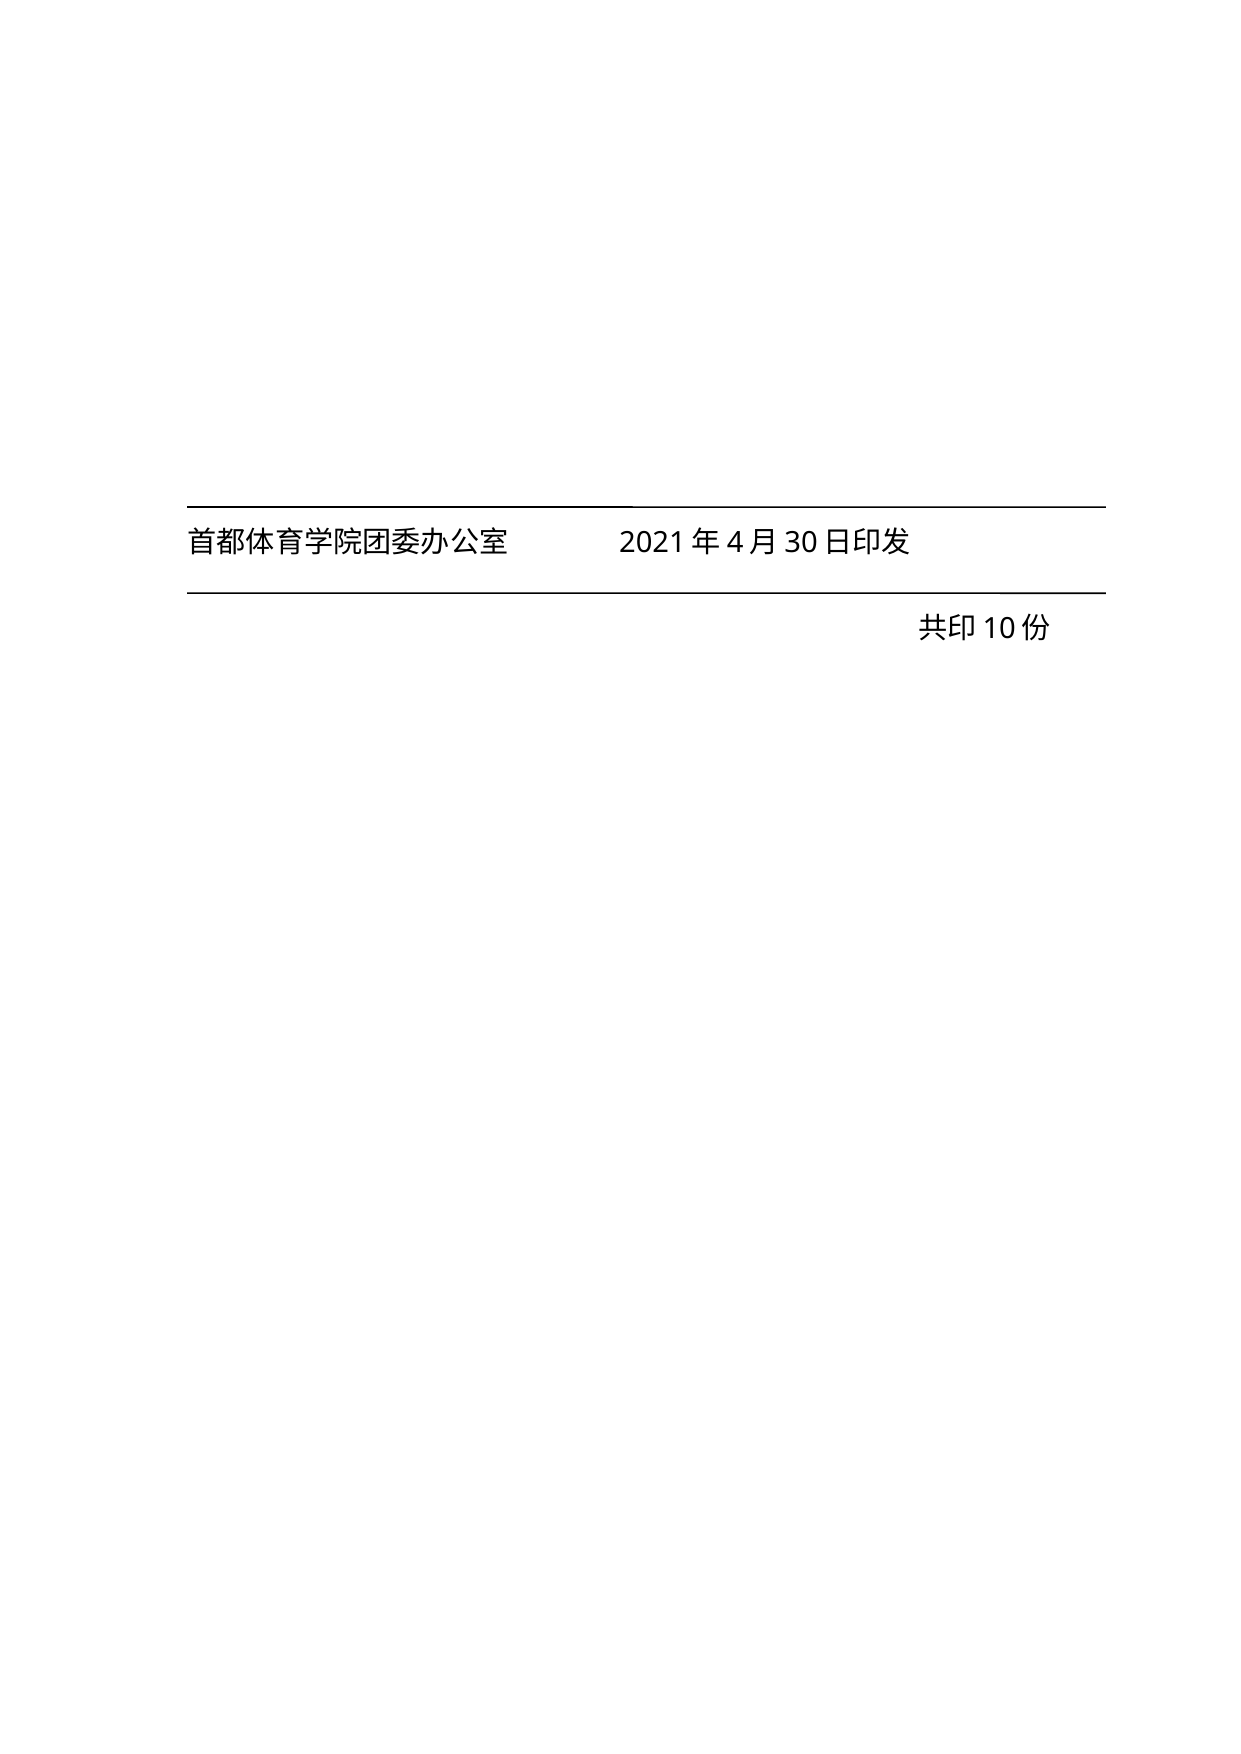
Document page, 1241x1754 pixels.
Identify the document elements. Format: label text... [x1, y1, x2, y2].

text 首都体育学院团委办公室 2021年4月30日印发 [187, 508, 1051, 572]
text 共印10份 [187, 594, 1051, 658]
